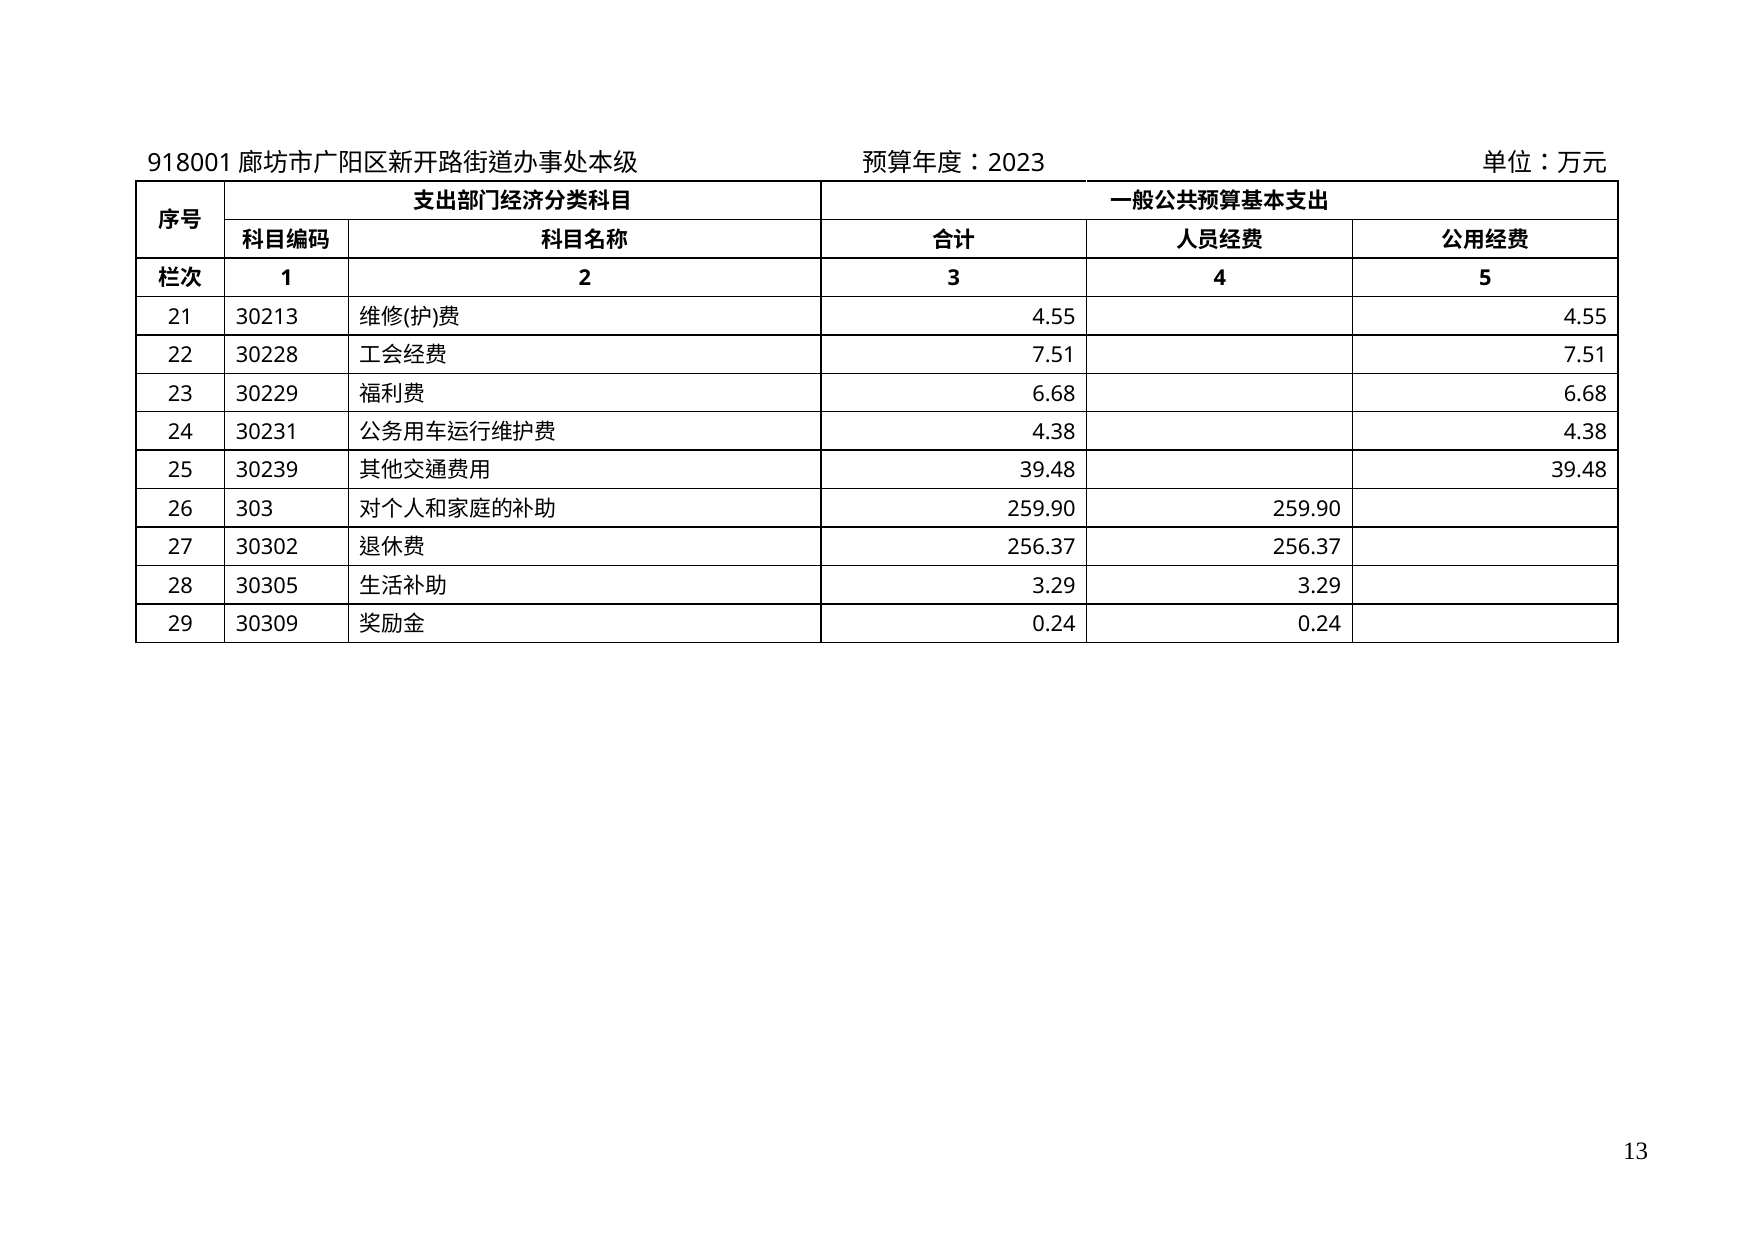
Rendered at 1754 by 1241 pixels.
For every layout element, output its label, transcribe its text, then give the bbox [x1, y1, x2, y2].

table_cell 一般公共预算基本支出 [822, 182, 1617, 219]
table_cell 28 [137, 566, 224, 603]
table_cell 7.51 [822, 336, 1086, 372]
table_header 单位：万元 [1087, 143, 1617, 180]
table_cell [1087, 412, 1352, 449]
table_cell 2 [349, 259, 820, 296]
table_cell 6.68 [1353, 374, 1617, 411]
table_cell [1353, 566, 1617, 603]
table_cell 3.29 [1087, 566, 1352, 603]
table_cell 259.90 [1087, 489, 1352, 526]
table_cell [1087, 374, 1352, 411]
table_cell 生活补助 [349, 566, 820, 603]
table_cell 39.48 [822, 451, 1086, 488]
table_cell 公用经费 [1353, 220, 1617, 257]
table_cell 奖励金 [349, 605, 820, 641]
table_cell 退休费 [349, 528, 820, 564]
table_cell 4.55 [1353, 297, 1617, 334]
table_header 918001廊坊市广阳区新开路街道办事处本级 [137, 143, 820, 180]
table_cell [1353, 489, 1617, 526]
table_cell 39.48 [1353, 451, 1617, 488]
table_cell 256.37 [1087, 528, 1352, 564]
table_cell 科目编码 [225, 220, 348, 257]
table_cell 公务用车运行维护费 [349, 412, 820, 449]
table_cell 21 [137, 297, 224, 334]
table_cell 30228 [225, 336, 348, 372]
table_cell 30213 [225, 297, 348, 334]
table_cell 7.51 [1353, 336, 1617, 372]
table_cell 对个人和家庭的补助 [349, 489, 820, 526]
table_cell 序号 [137, 182, 224, 257]
table_cell 4.38 [1353, 412, 1617, 449]
table_cell 栏次 [137, 259, 224, 296]
table_cell 4.38 [822, 412, 1086, 449]
table_cell 5 [1353, 259, 1617, 296]
table_cell 22 [137, 336, 224, 372]
table_cell 303 [225, 489, 348, 526]
table_cell 256.37 [822, 528, 1086, 564]
table_cell [1087, 336, 1352, 372]
table_cell 0.24 [822, 605, 1086, 641]
table_cell 29 [137, 605, 224, 641]
table_cell 科目名称 [349, 220, 820, 257]
table_cell 4.55 [822, 297, 1086, 334]
table_cell 合计 [822, 220, 1086, 257]
table_cell 259.90 [822, 489, 1086, 526]
table_cell 支出部门经济分类科目 [225, 182, 820, 219]
table_cell 23 [137, 374, 224, 411]
table_cell 0.24 [1087, 605, 1352, 641]
table_cell 工会经费 [349, 336, 820, 372]
table_cell 30229 [225, 374, 348, 411]
table_cell 30305 [225, 566, 348, 603]
table_cell 1 [225, 259, 348, 296]
table_cell 30302 [225, 528, 348, 564]
table_cell [1087, 297, 1352, 334]
table_cell 6.68 [822, 374, 1086, 411]
table_cell 3.29 [822, 566, 1086, 603]
table_cell [1353, 528, 1617, 564]
table_cell 人员经费 [1087, 220, 1352, 257]
table_cell 30309 [225, 605, 348, 641]
table_cell 维修(护)费 [349, 297, 820, 334]
table_cell 25 [137, 451, 224, 488]
table_cell 30231 [225, 412, 348, 449]
table_cell 其他交通费用 [349, 451, 820, 488]
table_cell 27 [137, 528, 224, 564]
table_cell 30239 [225, 451, 348, 488]
table_cell 24 [137, 412, 224, 449]
table_cell 4 [1087, 259, 1352, 296]
table_cell [1353, 605, 1617, 641]
table_header 预算年度：2023 [822, 143, 1086, 180]
table_cell 3 [822, 259, 1086, 296]
table_cell [1087, 451, 1352, 488]
table_cell 26 [137, 489, 224, 526]
table_cell 福利费 [349, 374, 820, 411]
